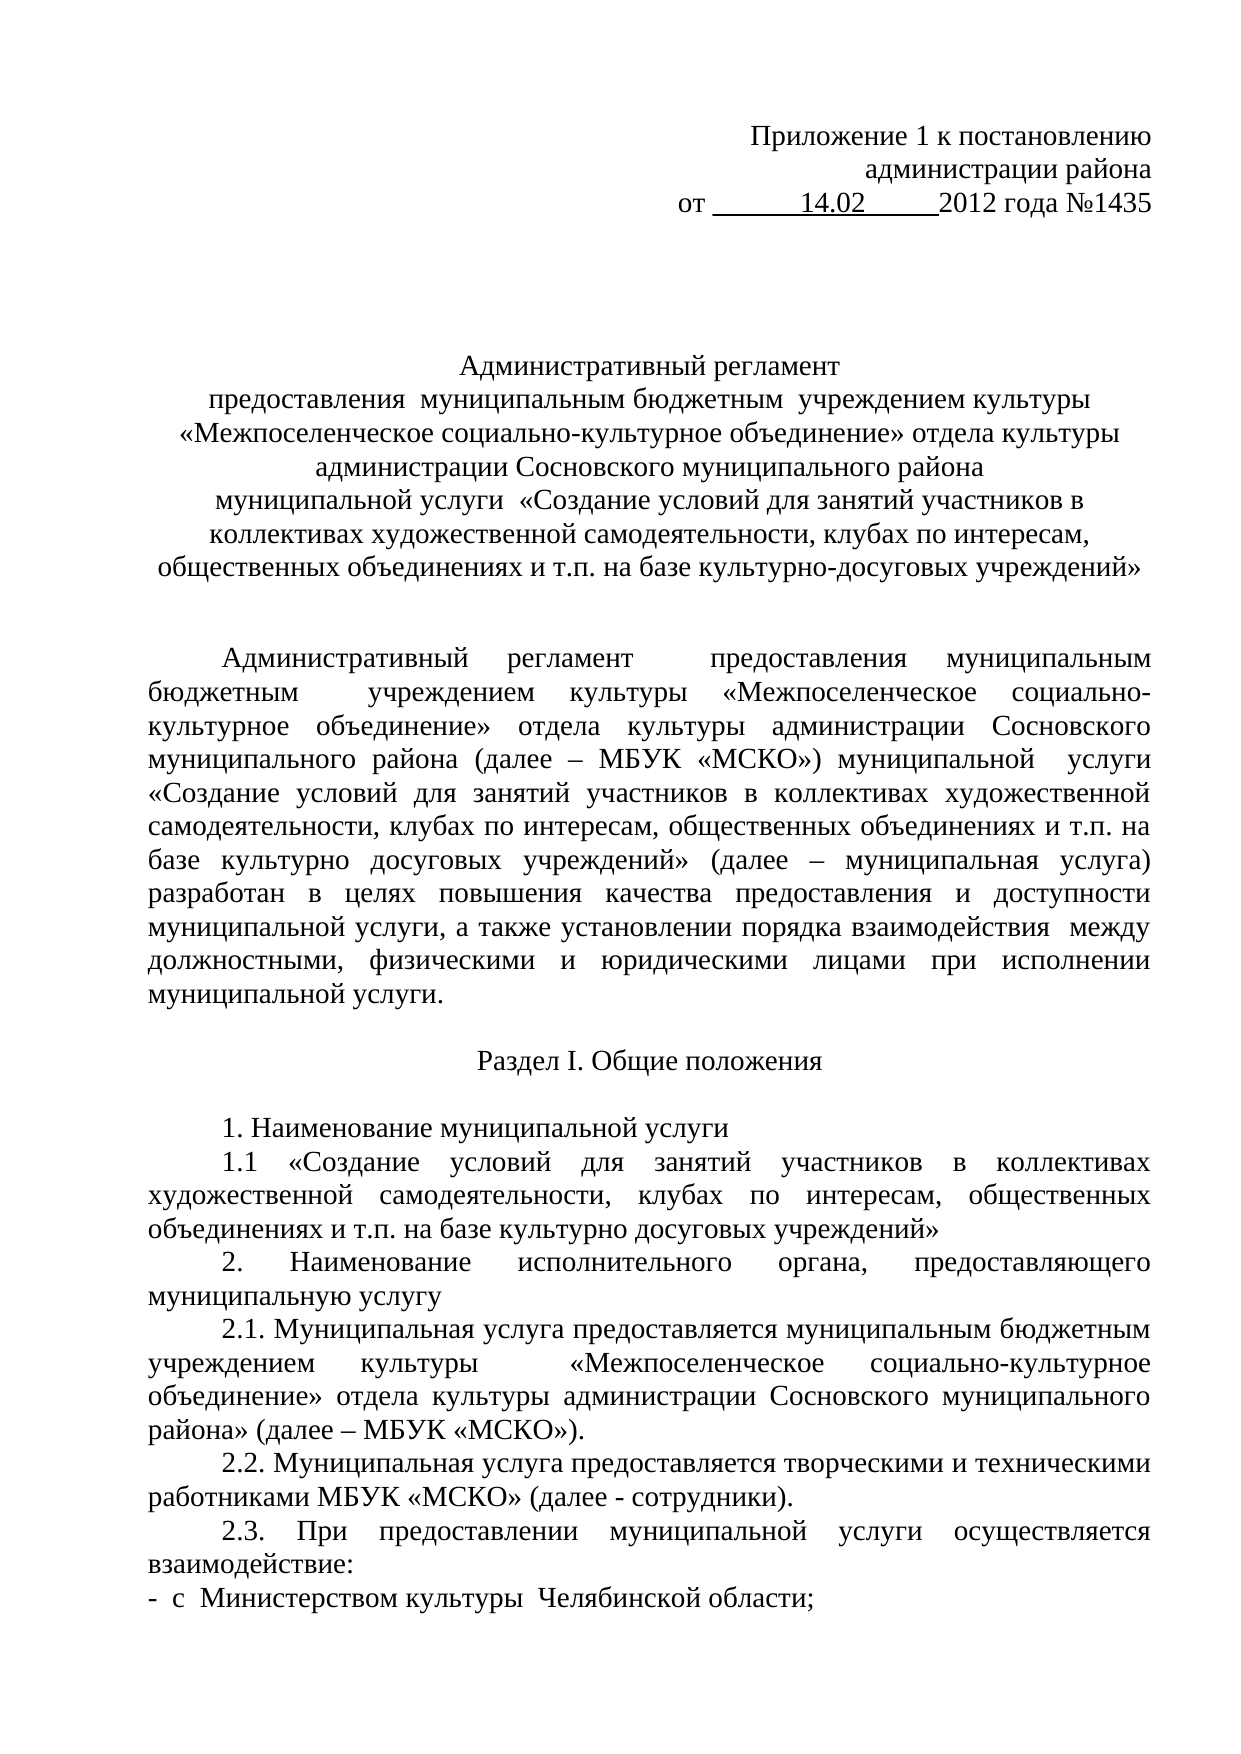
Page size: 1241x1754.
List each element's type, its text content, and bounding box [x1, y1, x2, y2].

subtitle Раздел I. Общие положения [148, 1043, 1152, 1077]
text 2.2. Муниципальная услуга предоставляется творческими и техническими работниками МБУК «МСКО» (далее - сотрудники). [148, 1446, 1152, 1513]
text Административный регламент предоставления муниципальным бюджетным учреждением культуры «Межпоселенческое социально-культурное объединение» отдела культуры администрации Сосновского муниципального района (далее – МБУК «МСКО») муниципальной услуги «Создание условий для занятий участников в коллективах художественной самодеятельности, клубах по интересам, общественных объединениях и т.п. на базе культурно досуговых учреждений» (далее – муниципальная услуга) разработан в целях повышения качества предоставления и доступности муниципальной услуги, а также установлении порядка взаимодействия между должностными, физическими и юридическими лицами при исполнении муниципальной услуги. [148, 641, 1152, 1009]
text муниципальной услуги «Создание условий для занятий участников в коллективах художественной самодеятельности, клубах по интересам, общественных объединениях и т.п. на базе культурно-досуговых учреждений» [148, 482, 1152, 583]
text Административный регламент [148, 348, 1152, 382]
text от ______14.02_____2012 года №1435 [148, 185, 1152, 219]
text «Межпоселенческое социально-культурное объединение» отдела культуры администрации Сосновского муниципального района [148, 415, 1152, 482]
text Приложение 1 к постановлению [148, 118, 1152, 152]
text 2.1. Муниципальная услуга предоставляется муниципальным бюджетным учреждением культуры «Межпоселенческое социально-культурное объединение» отдела культуры администрации Сосновского муниципального района» (далее – МБУК «МСКО»). [148, 1311, 1152, 1446]
text 2. Наименование исполнительного органа, предоставляющего муниципальную услугу [148, 1244, 1152, 1311]
text 2.3. При предоставлении муниципальной услуги осуществляется взаимодействие: [148, 1513, 1152, 1580]
text администрации района [148, 152, 1152, 185]
text 1.1 «Создание условий для занятий участников в коллективах художественной самодеятельности, клубах по интересам, общественных объединениях и т.п. на базе культурно досуговых учреждений» [148, 1144, 1152, 1244]
text 1. Наименование муниципальной услуги [148, 1110, 1152, 1144]
text предоставления муниципальным бюджетным учреждением культуры [148, 382, 1152, 415]
text - с Министерством культуры Челябинской области; [148, 1580, 1152, 1613]
